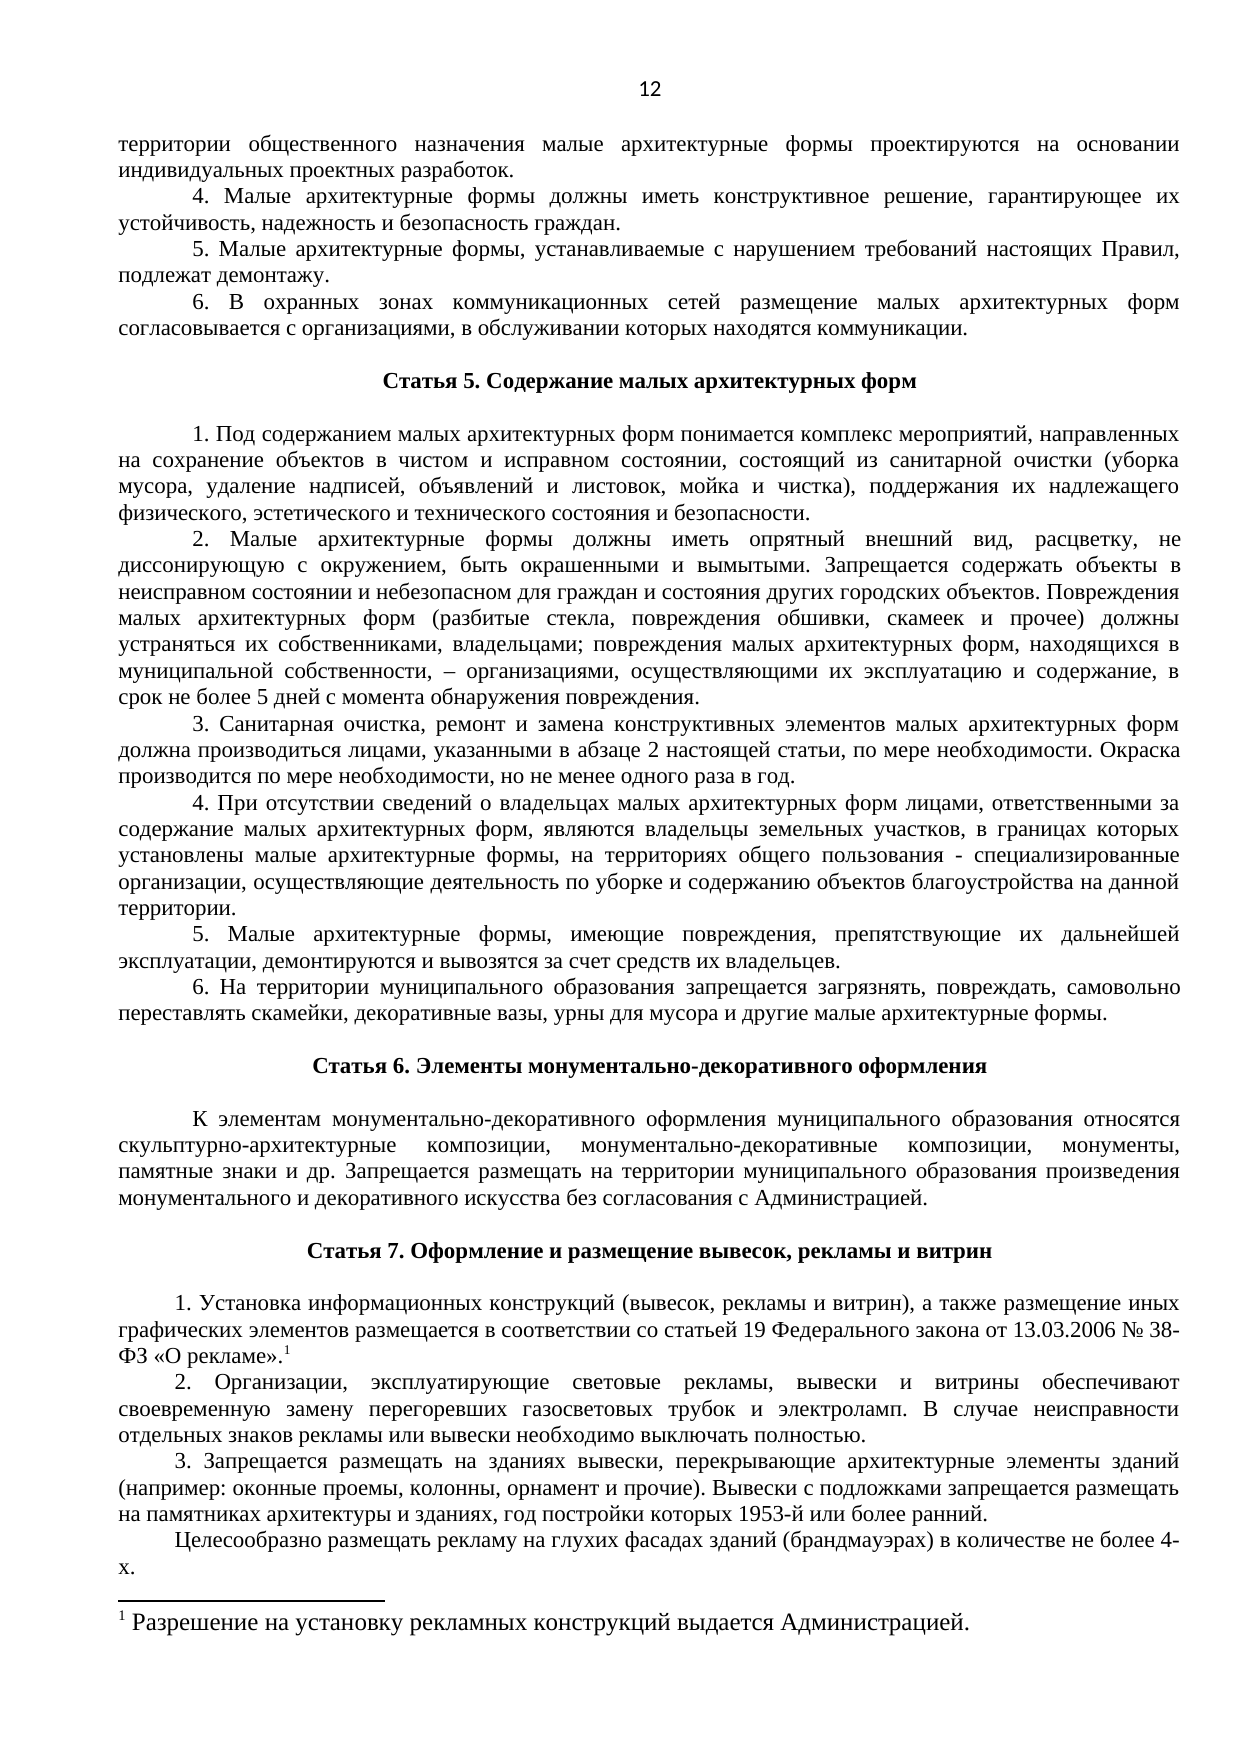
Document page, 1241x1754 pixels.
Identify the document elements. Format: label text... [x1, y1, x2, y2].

text К элементам монументально-декоративного оформления муниципального образования относятся скульптурно-архитектурные композиции, монументально-декоративные композиции, монументы, памятные знаки и др. Запрещается размещать на территории муниципального образования произведения монументального и декоративного искусства без согласования с Администрацией. [118, 1105, 1181, 1210]
text 1. Под содержанием малых архитектурных форм понимается комплекс мероприятий, направленных на сохранение объектов в чистом и исправном состоянии, состоящий из санитарной очистки (уборка мусора, удаление надписей, объявлений и листовок, мойка и чистка), поддержания их надлежащего физического, эстетического и технического состояния и безопасности. [118, 420, 1181, 525]
text Статья 6. Элементы монументально-декоративного оформления [118, 1052, 1181, 1078]
text 5. Малые архитектурные формы, имеющие повреждения, препятствующие их дальнейшей эксплуатации, демонтируются и вывозятся за счет средств их владельцев. [118, 920, 1181, 973]
text Статья 5. Содержание малых архитектурных форм [118, 367, 1181, 393]
text 1. Установка информационных конструкций (вывесок, рекламы и витрин), а также размещение иных графических элементов размещается в соответствии со статьей 19 Федерального закона от 13.03.2006 № 38-ФЗ «О рекламе». [118, 1289, 1181, 1368]
text 6. В охранных зонах коммуникационных сетей размещение малых архитектурных форм согласовывается с организациями, в обслуживании которых находятся коммуникации. [118, 288, 1181, 341]
text 2. Малые архитектурные формы должны иметь опрятный внешний вид, расцветку, не диссонирующую с окружением, быть окрашенными и вымытыми. Запрещается содержать объекты в неисправном состоянии и небезопасном для граждан и состояния других городских объектов. Повреждения малых архитектурных форм (разбитые стекла, повреждения обшивки, скамеек и прочее) должны устраняться их собственниками, владельцами; повреждения малых архитектурных форм, находящихся в муниципальной собственности, – организациями, осуществляющими их эксплуатацию и содержание, в срок не более 5 дней с момента обнаружения повреждения. [118, 525, 1181, 709]
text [118, 130, 1181, 182]
text 6. На территории муниципального образования запрещается загрязнять, повреждать, самовольно переставлять скамейки, декоративные вазы, урны для мусора и другие малые архитектурные формы. [118, 973, 1181, 1026]
text Целесообразно размещать рекламу на глухих фасадах зданий (брандмауэрах) в количестве не более 4-х. [118, 1527, 1181, 1579]
text 3. Санитарная очистка, ремонт и замена конструктивных элементов малых архитектурных форм должна производиться лицами, указанными в абзаце 2 настоящей статьи, по мере необходимости. Окраска производится по мере необходимости, но не менее одного раза в год. [118, 709, 1181, 789]
text 5. Малые архитектурные формы, устанавливаемые с нарушением требований настоящих Правил, подлежат демонтажу. [118, 235, 1181, 288]
text 2. Организации, эксплуатирующие световые рекламы, вывески и витрины обеспечивают своевременную замену перегоревших газосветовых трубок и электроламп. В случае неисправности отдельных знаков рекламы или вывески необходимо выключать полностью. [118, 1368, 1181, 1447]
subtitle Статья 7. Оформление и размещение вывесок, рекламы и витрин [118, 1237, 1181, 1263]
text 4. При отсутствии сведений о владельцах малых архитектурных форм лицами, ответственными за содержание малых архитектурных форм, являются владельцы земельных участков, в границах которых установлены малые архитектурные формы, на территориях общего пользования - специализированные организации, осуществляющие деятельность по уборке и содержанию объектов благоустройства на данной территории. [118, 789, 1181, 920]
text 3. Запрещается размещать на зданиях вывески, перекрывающие архитектурные элементы зданий (например: оконные проемы, колонны, орнамент и прочие). Вывески с подложками запрещается размещать на памятниках архитектуры и зданиях, год постройки которых 1953-й или более ранний. [118, 1447, 1181, 1527]
text 4. Малые архитектурные формы должны иметь конструктивное решение, гарантирующее их устойчивость, надежность и безопасность граждан. [118, 182, 1181, 235]
